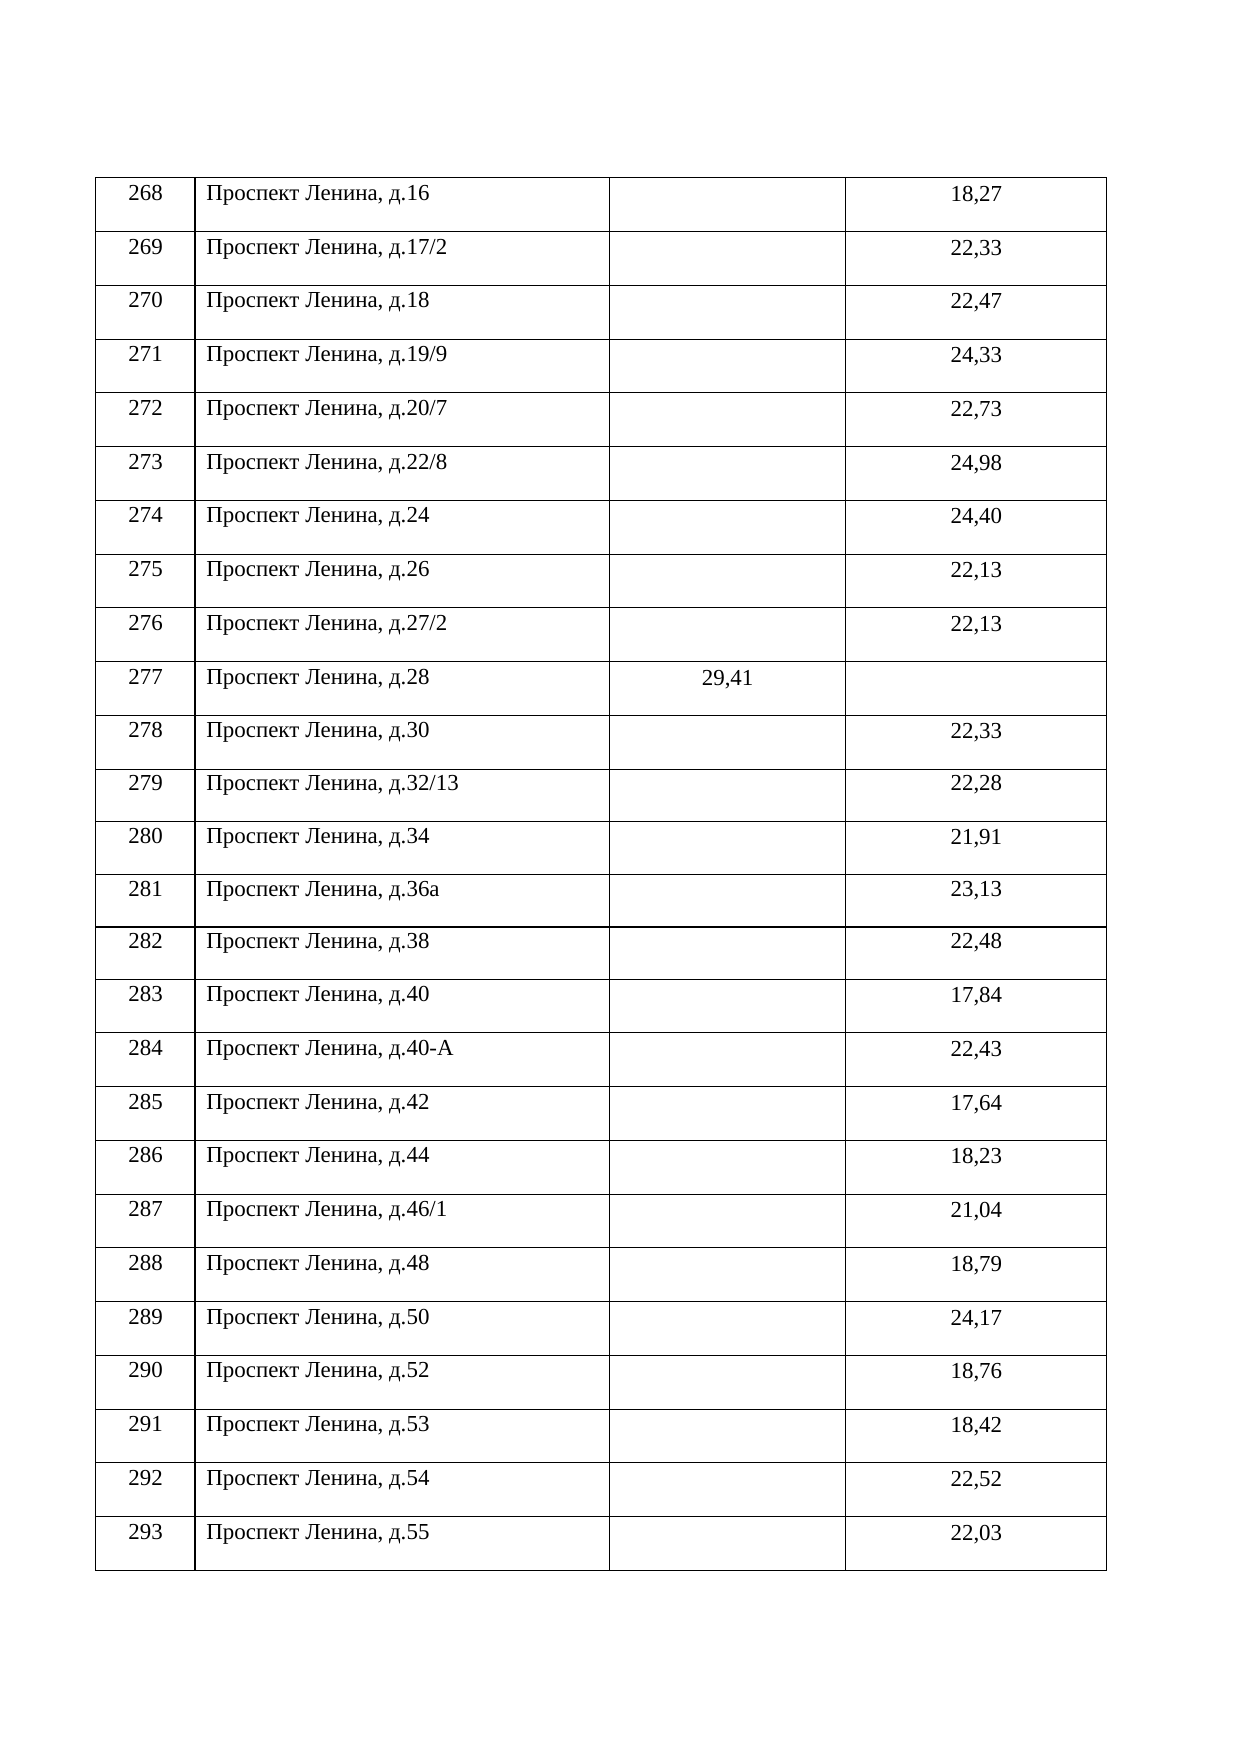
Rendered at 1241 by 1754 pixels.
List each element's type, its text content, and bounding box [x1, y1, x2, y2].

table_cell 290 [96, 1356, 194, 1408]
table_cell 272 [96, 393, 194, 446]
table_cell 17,84 [846, 980, 1106, 1032]
table_cell 17,64 [846, 1087, 1106, 1140]
table_cell [610, 1302, 845, 1355]
table_cell [610, 716, 845, 768]
table_cell [610, 1463, 845, 1516]
table_cell Проспект Ленина, д.54 [196, 1463, 609, 1516]
table_cell Проспект Ленина, д.44 [196, 1141, 609, 1193]
table_cell [610, 1087, 845, 1140]
table_cell Проспект Ленина, д.53 [196, 1410, 609, 1462]
table_cell 284 [96, 1033, 194, 1086]
table_cell Проспект Ленина, д.18 [196, 286, 609, 338]
table_cell 285 [96, 1087, 194, 1140]
table_cell 289 [96, 1302, 194, 1355]
table_cell Проспект Ленина, д.24 [196, 501, 609, 553]
table_cell 291 [96, 1410, 194, 1462]
table_cell 22,33 [846, 232, 1106, 285]
table_cell [610, 1141, 845, 1193]
table_cell Проспект Ленина, д.52 [196, 1356, 609, 1408]
table_cell 269 [96, 232, 194, 285]
table_cell Проспект Ленина, д.38 [196, 928, 609, 978]
table_cell 21,91 [846, 822, 1106, 874]
table_cell 270 [96, 286, 194, 338]
table_cell Проспект Ленина, д.36а [196, 875, 609, 926]
table_cell 286 [96, 1141, 194, 1193]
table_cell 22,13 [846, 555, 1106, 607]
table_cell 281 [96, 875, 194, 926]
table_cell [610, 286, 845, 338]
table_cell [610, 1248, 845, 1301]
table_cell 271 [96, 340, 194, 392]
table_cell 293 [96, 1517, 194, 1570]
table_cell 273 [96, 447, 194, 500]
table_cell 22,43 [846, 1033, 1106, 1086]
table_cell Проспект Ленина, д.40 [196, 980, 609, 1032]
table_cell [610, 178, 845, 231]
table_cell [610, 1517, 845, 1570]
table_cell 22,28 [846, 770, 1106, 821]
table_cell 277 [96, 662, 194, 715]
table_cell 292 [96, 1463, 194, 1516]
table_cell 18,79 [846, 1248, 1106, 1301]
table_cell 280 [96, 822, 194, 874]
table_cell 279 [96, 770, 194, 821]
table_cell 288 [96, 1248, 194, 1301]
table_cell Проспект Ленина, д.42 [196, 1087, 609, 1140]
table_cell Проспект Ленина, д.46/1 [196, 1195, 609, 1247]
table_cell 287 [96, 1195, 194, 1247]
table_cell [610, 501, 845, 553]
table_cell [610, 1195, 845, 1247]
table_cell [610, 232, 845, 285]
table_cell [846, 662, 1106, 715]
table_cell 22,13 [846, 608, 1106, 661]
table_cell 18,27 [846, 178, 1106, 231]
table_cell Проспект Ленина, д.30 [196, 716, 609, 768]
table_cell 22,48 [846, 928, 1106, 978]
table_cell [610, 447, 845, 500]
table_cell [610, 770, 845, 821]
table_cell [610, 340, 845, 392]
table_cell [610, 1033, 845, 1086]
table_cell Проспект Ленина, д.17/2 [196, 232, 609, 285]
table_cell Проспект Ленина, д.26 [196, 555, 609, 607]
table_cell [610, 393, 845, 446]
table_cell 22,47 [846, 286, 1106, 338]
table_cell 276 [96, 608, 194, 661]
table_cell Проспект Ленина, д.19/9 [196, 340, 609, 392]
table_cell 29,41 [610, 662, 845, 715]
table_cell 22,33 [846, 716, 1106, 768]
table_cell [610, 555, 845, 607]
table_cell 24,98 [846, 447, 1106, 500]
table_cell 18,23 [846, 1141, 1106, 1193]
table_cell 22,73 [846, 393, 1106, 446]
table_cell 22,03 [846, 1517, 1106, 1570]
table_cell 23,13 [846, 875, 1106, 926]
table_cell [610, 928, 845, 978]
table_cell Проспект Ленина, д.50 [196, 1302, 609, 1355]
table_cell [610, 822, 845, 874]
table_cell Проспект Ленина, д.20/7 [196, 393, 609, 446]
table_cell Проспект Ленина, д.28 [196, 662, 609, 715]
table_cell Проспект Ленина, д.40-А [196, 1033, 609, 1086]
table_cell 282 [96, 928, 194, 978]
table_cell 283 [96, 980, 194, 1032]
table_cell 274 [96, 501, 194, 553]
table_cell Проспект Ленина, д.27/2 [196, 608, 609, 661]
table_cell Проспект Ленина, д.55 [196, 1517, 609, 1570]
table_cell 22,52 [846, 1463, 1106, 1516]
table_cell Проспект Ленина, д.16 [196, 178, 609, 231]
table_cell 24,40 [846, 501, 1106, 553]
table_cell 24,17 [846, 1302, 1106, 1355]
table_cell Проспект Ленина, д.32/13 [196, 770, 609, 821]
table_cell 18,42 [846, 1410, 1106, 1462]
table_cell [610, 1356, 845, 1408]
table_cell 268 [96, 178, 194, 231]
table_cell Проспект Ленина, д.22/8 [196, 447, 609, 500]
table_cell [610, 980, 845, 1032]
table_cell 278 [96, 716, 194, 768]
table_cell [610, 1410, 845, 1462]
table_cell 275 [96, 555, 194, 607]
table_cell 18,76 [846, 1356, 1106, 1408]
table_cell [610, 608, 845, 661]
table_cell Проспект Ленина, д.48 [196, 1248, 609, 1301]
table_cell 24,33 [846, 340, 1106, 392]
table_cell Проспект Ленина, д.34 [196, 822, 609, 874]
table_cell [610, 875, 845, 926]
table_cell 21,04 [846, 1195, 1106, 1247]
